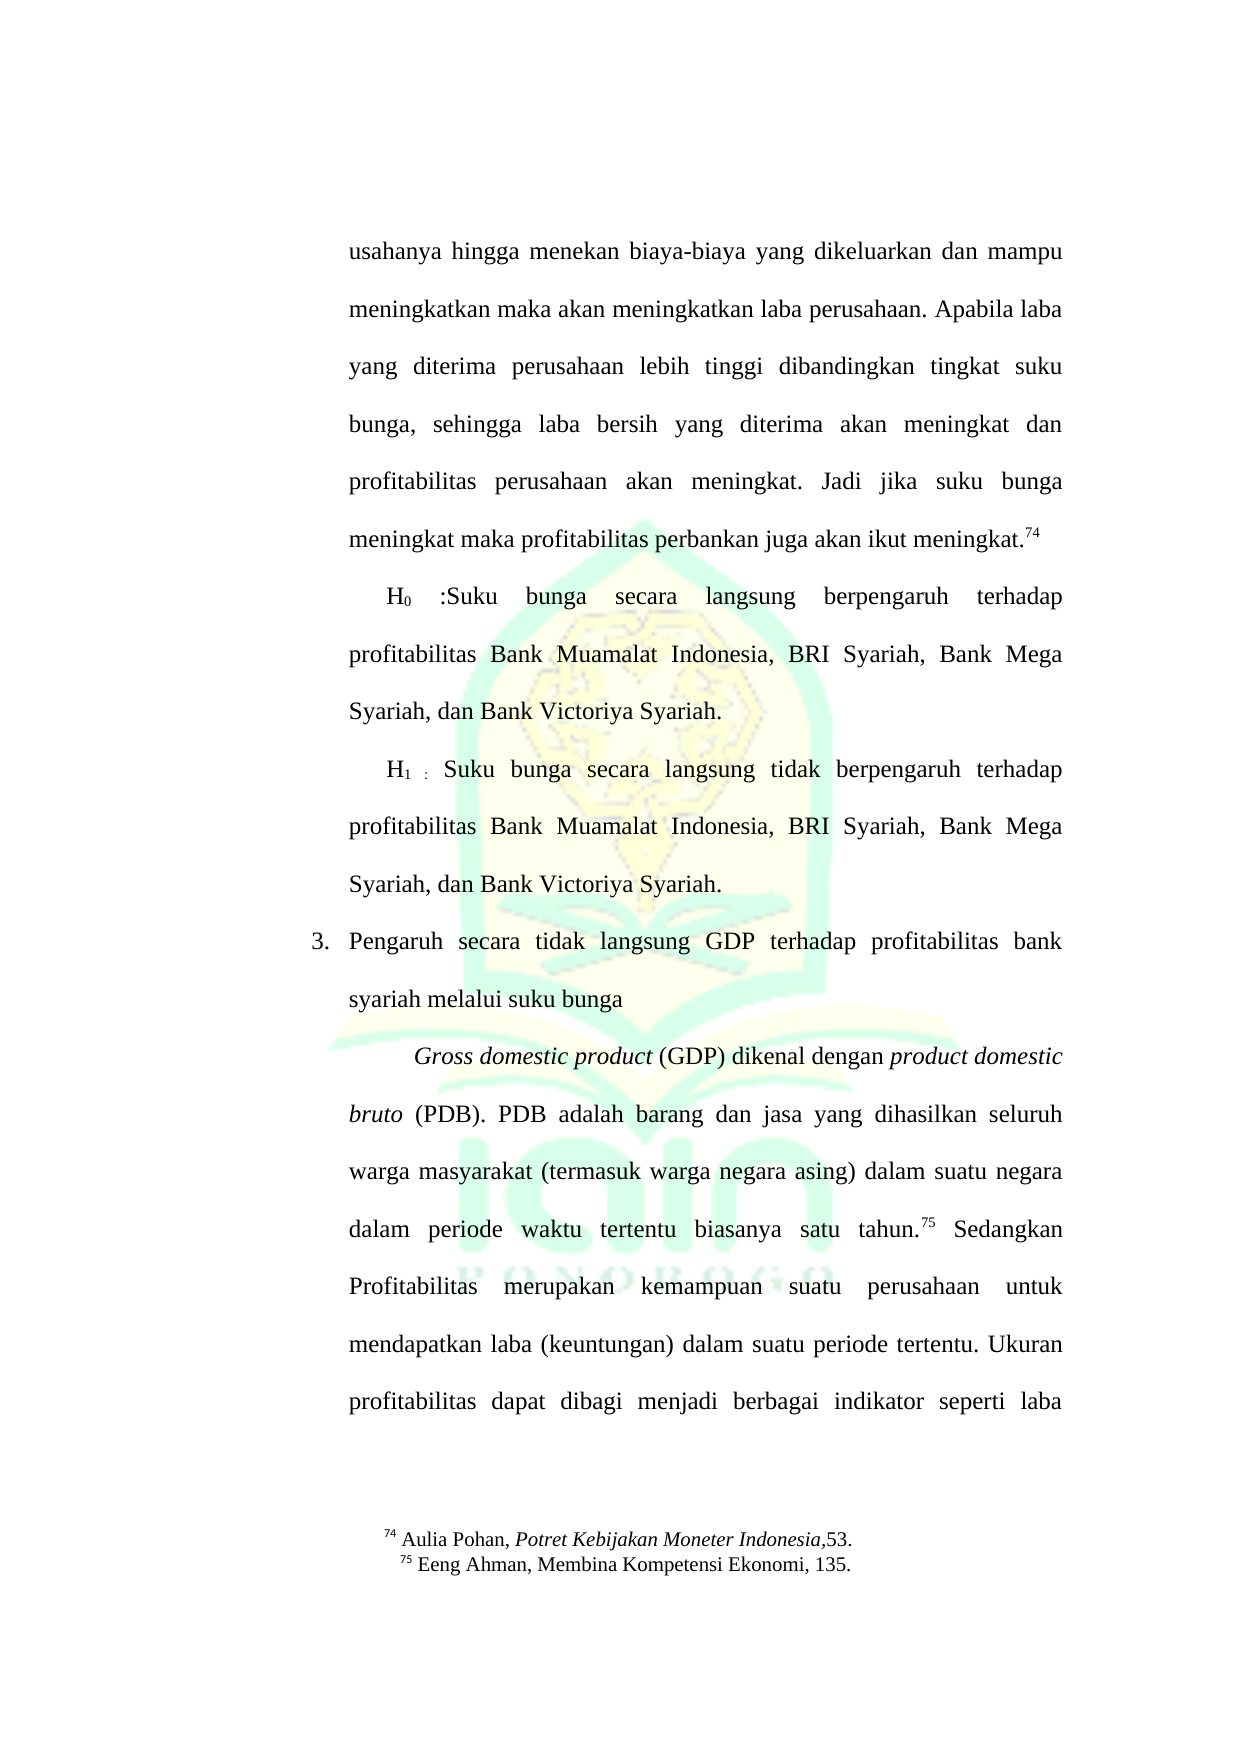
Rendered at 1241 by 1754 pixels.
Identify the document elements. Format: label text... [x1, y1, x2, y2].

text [349, 236, 1063, 552]
text H0 :Suku bunga secara langsung berpengaruh terhadap profitabilitas Bank Muamalat Indonesia, BRI Syariah, Bank Mega Syariah, dan Bank Victoriya Syariah. [349, 581, 1063, 725]
list Pengaruh secara tidak langsung GDP terhadap profitabilitas bank syariah melalui suku bunga [311, 926, 1063, 1012]
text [349, 1041, 1063, 1415]
text H1 : Suku bunga secara langsung tidak berpengaruh terhadap profitabilitas Bank Muamalat Indonesia, BRI Syariah, Bank Mega Syariah, dan Bank Victoriya Syariah. [349, 754, 1063, 897]
